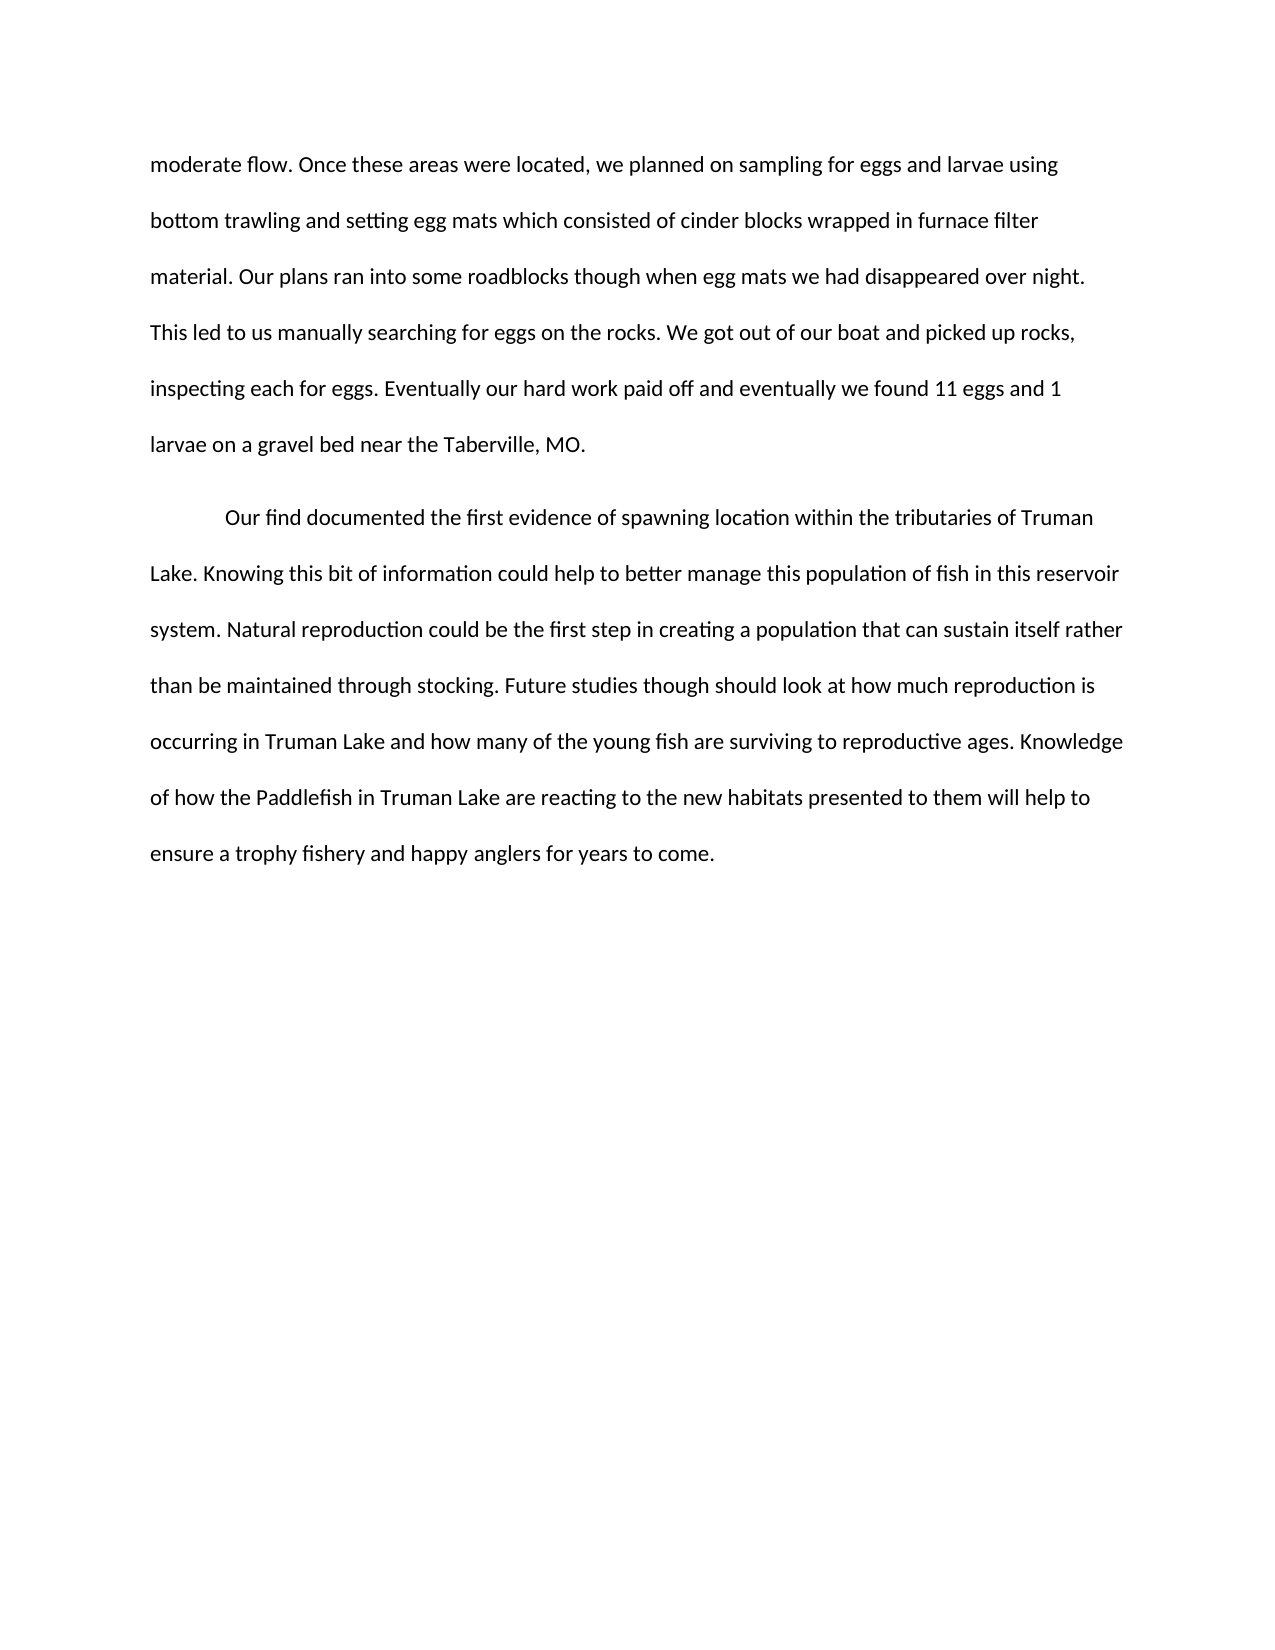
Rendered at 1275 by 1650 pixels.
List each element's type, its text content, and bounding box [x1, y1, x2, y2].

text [150, 150, 1125, 458]
text Our find documented the first evidence of spawning location within the tributaries of Truman Lake. Knowing this bit of information could help to better manage this population of fish in this reservoir system. Natural reproduction could be the first step in creating a population that can sustain itself rather than be maintained through stocking. Future studies though should look at how much reproduction is occurring in Truman Lake and how many of the young fish are surviving to reproductive ages. Knowledge of how the Paddlefish in Truman Lake are reacting to the new habitats presented to them will help to ensure a trophy fishery and happy anglers for years to come. [150, 503, 1125, 867]
